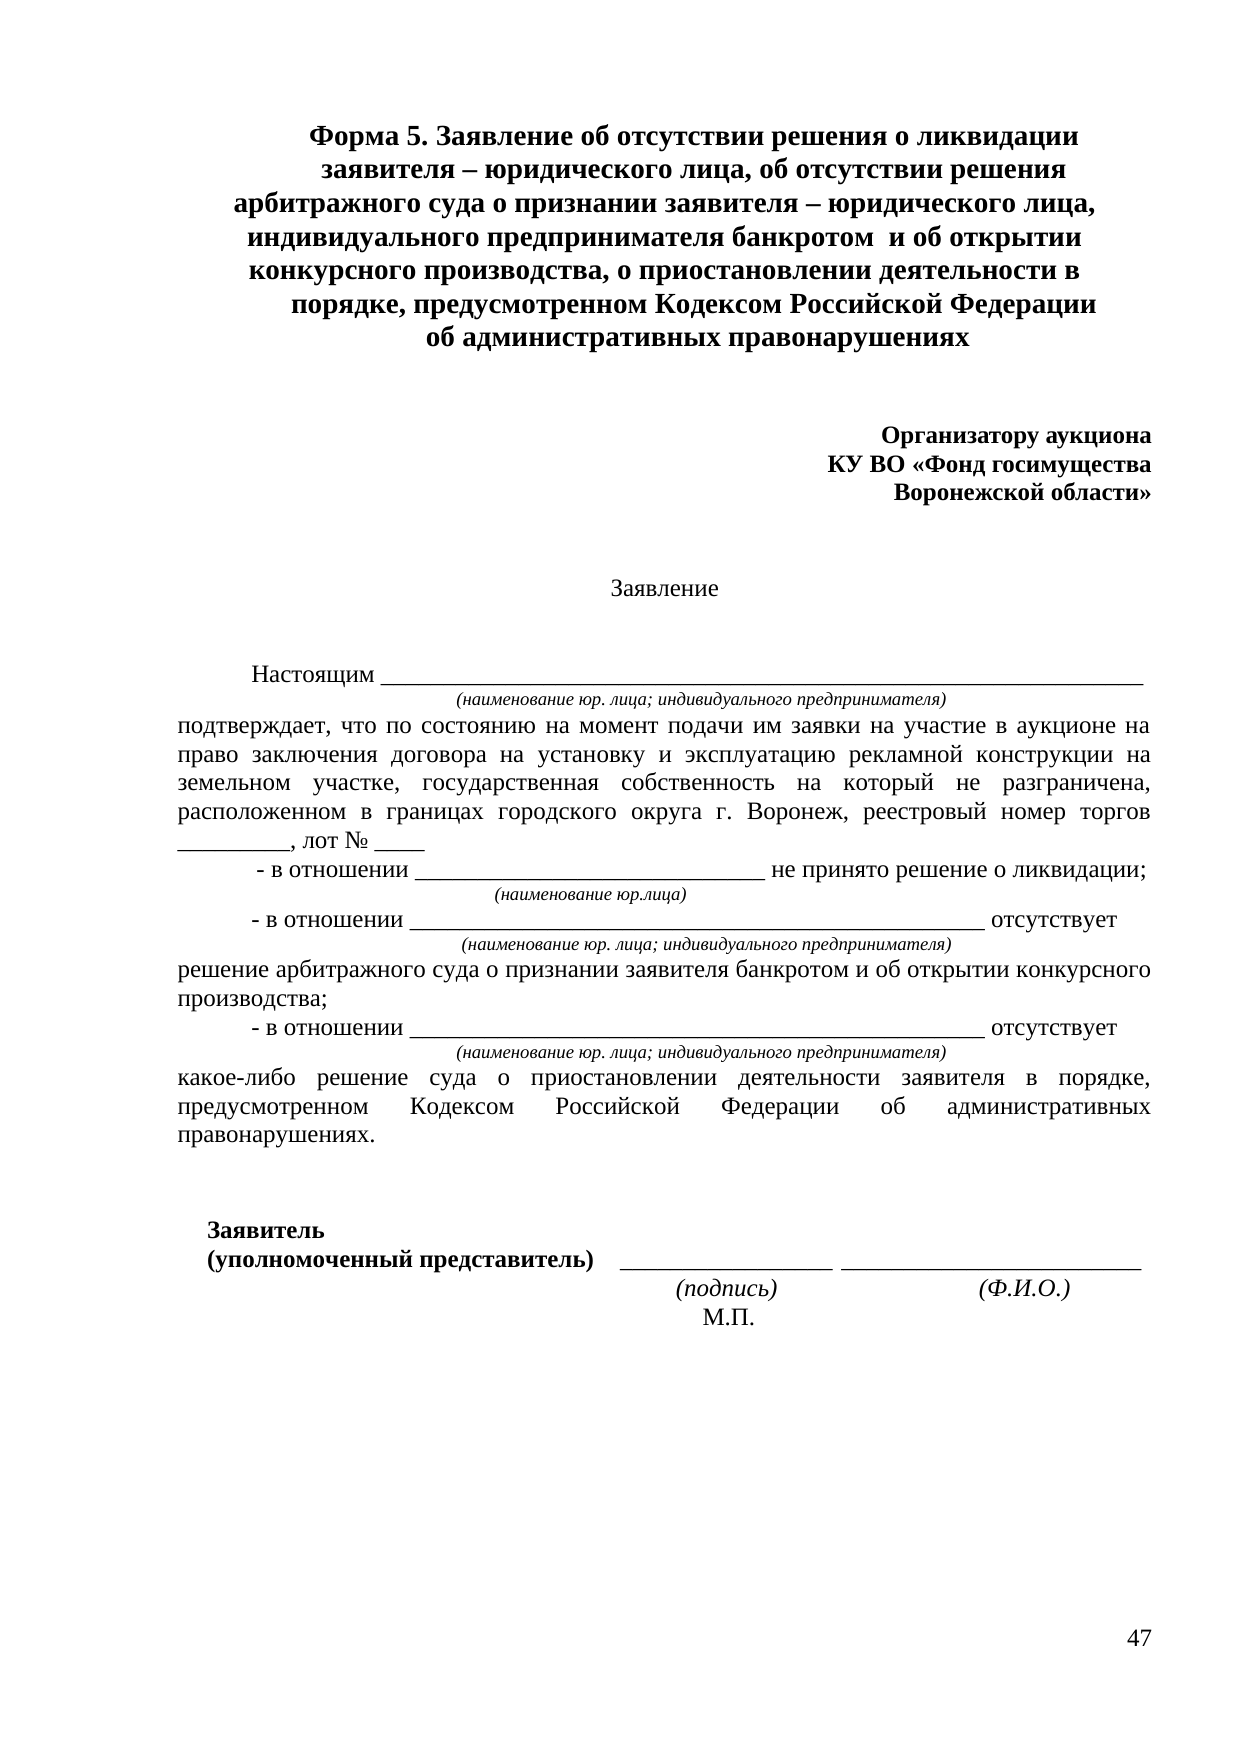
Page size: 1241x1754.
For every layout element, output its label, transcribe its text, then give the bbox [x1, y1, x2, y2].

text Форма 5. Заявление об отсутствии решения о ликвидации [177, 118, 1152, 152]
text (подпись) (Ф.И.О.) [177, 1273, 1152, 1302]
text Настоящим _____________________________________________________________ [177, 659, 1152, 688]
text (наименование юр.лица) [177, 882, 1152, 904]
text подтверждает, что по состоянию на момент подачи им заявки на участие в аукционе на право заключения договора на установку и эксплуатацию рекламной конструкции на земельном участке, государственная собственность на который не разграничена, расположенном в границах городского округа г. Воронеж, реестровый номер торгов _________, лот № ____ [177, 710, 1152, 854]
text (наименование юр. лица; индивидуального предпринимателя) [177, 688, 1152, 710]
text Заявление [177, 573, 1152, 602]
text Организатору аукциона [177, 420, 1152, 449]
text Воронежской области» [177, 477, 1152, 506]
text заявителя – юридического лица, об отсутствии решения арбитражного суда о признании заявителя – юридического лица, индивидуального предпринимателя банкротом и об открытии конкурсного производства, о приостановлении деятельности в [177, 152, 1152, 286]
text КУ ВО «Фонд госимущества [177, 449, 1152, 477]
text об административных правонарушениях [177, 319, 1152, 353]
text М.П. [177, 1302, 1152, 1330]
text - в отношении ____________________________ не принято решение о ликвидации; [177, 854, 1152, 882]
text - в отношении ______________________________________________ отсутствует [177, 1012, 1152, 1041]
text (наименование юр. лица; индивидуального предпринимателя) [177, 933, 1152, 954]
text решение арбитражного суда о признании заявителя банкротом и об открытии конкурсного производства; [177, 954, 1152, 1012]
text порядке, предусмотренном Кодексом Российской Федерации [177, 286, 1152, 319]
text (наименование юр. лица; индивидуального предпринимателя) [177, 1041, 1152, 1062]
text какое-либо решение суда о приостановлении деятельности заявителя в порядке, предусмотренном Кодексом Российской Федерации об административных правонарушениях. [177, 1062, 1152, 1148]
text Заявитель [177, 1215, 1152, 1244]
text (уполномоченный представитель) _________________ ________________________ [177, 1244, 1152, 1273]
text - в отношении ______________________________________________ отсутствует [177, 904, 1152, 933]
